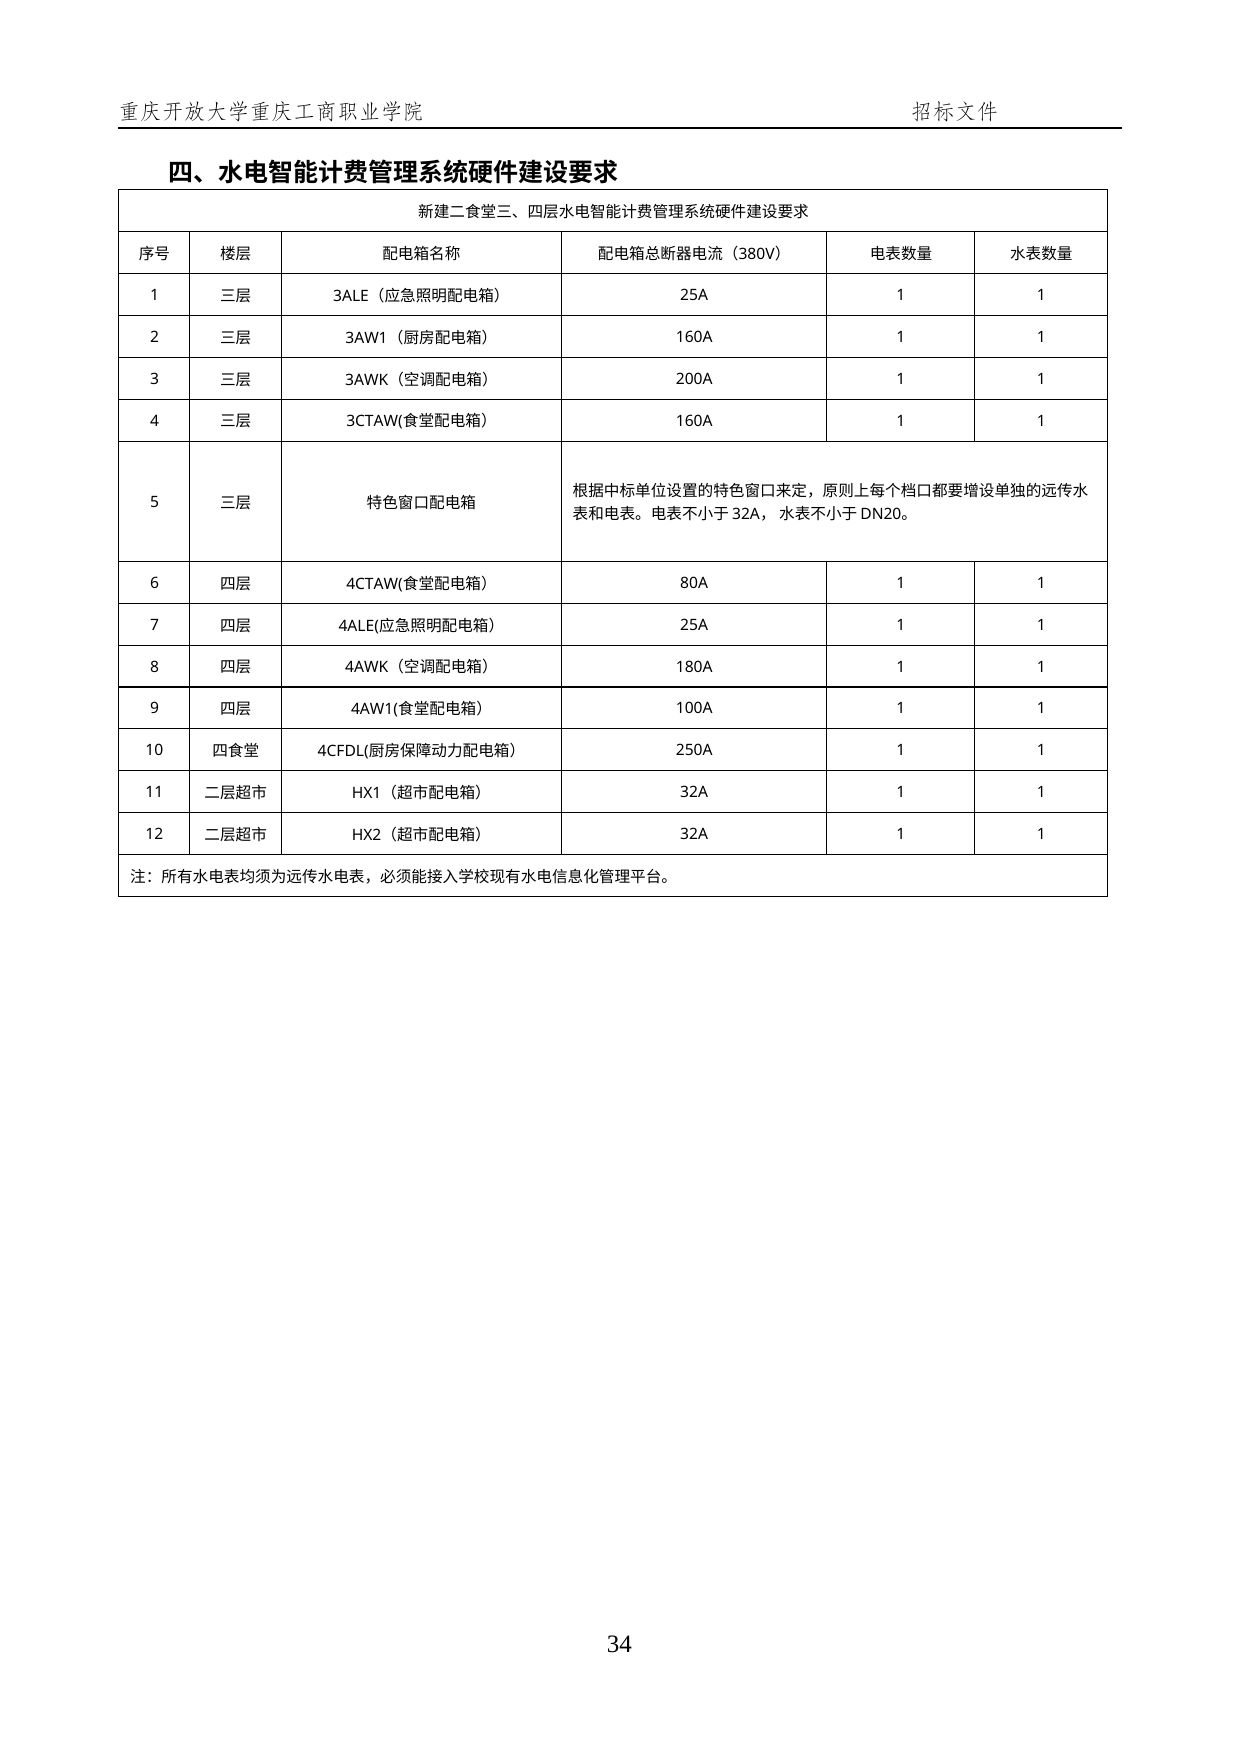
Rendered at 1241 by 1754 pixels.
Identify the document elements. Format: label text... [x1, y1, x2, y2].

table_cell 楼层 [190, 232, 281, 273]
table_cell 特色窗口配电箱 [282, 442, 561, 561]
table_cell 6 [119, 562, 189, 603]
table_cell 1 [827, 316, 974, 357]
table_cell 1 [975, 274, 1107, 315]
table_cell 160A [562, 316, 826, 357]
table_cell 2 [119, 316, 189, 357]
table_cell 根据中标单位设置的特色窗口来定，原则上每个档口都要增设单独的远传水表和电表。电表不小于32A， 水表不小于DN20。 [562, 442, 1107, 561]
table_cell 1 [827, 729, 974, 770]
table_cell HX2（超市配电箱） [282, 813, 561, 854]
table_cell 4AW1(食堂配电箱） [282, 688, 561, 728]
table_cell 1 [827, 400, 974, 441]
table_cell 32A [562, 771, 826, 812]
table_cell 1 [975, 688, 1107, 728]
table_cell 1 [975, 813, 1107, 854]
table_cell 1 [975, 729, 1107, 770]
table_cell 1 [975, 604, 1107, 644]
table_cell 四食堂 [190, 729, 281, 770]
table_cell 三层 [190, 442, 281, 561]
table_header 新建二食堂三、四层水电智能计费管理系统硬件建设要求 [119, 190, 1107, 231]
table_cell 3AW1（厨房配电箱） [282, 316, 561, 357]
table_cell 1 [975, 646, 1107, 686]
table_cell 3ALE（应急照明配电箱） [282, 274, 561, 315]
table_cell 三层 [190, 316, 281, 357]
table_cell 电表数量 [827, 232, 974, 273]
subtitle 四、水电智能计费管理系统硬件建设要求 [118, 148, 1122, 189]
table_cell 1 [975, 771, 1107, 812]
table_cell 9 [119, 688, 189, 728]
table_cell 四层 [190, 562, 281, 603]
table_cell 3 [119, 358, 189, 399]
table_cell 11 [119, 771, 189, 812]
table_cell 1 [975, 562, 1107, 603]
table_cell 注：所有水电表均须为远传水电表，必须能接入学校现有水电信息化管理平台。 [119, 855, 1107, 896]
table_cell 四层 [190, 688, 281, 728]
table_cell 250A [562, 729, 826, 770]
table_cell 180A [562, 646, 826, 686]
table_cell 80A [562, 562, 826, 603]
table_cell 160A [562, 400, 826, 441]
table_cell 7 [119, 604, 189, 644]
table_cell 二层超市 [190, 771, 281, 812]
table_cell 四层 [190, 646, 281, 686]
table_cell 三层 [190, 400, 281, 441]
table_cell 三层 [190, 358, 281, 399]
table_cell 4CFDL(厨房保障动力配电箱） [282, 729, 561, 770]
table_cell 100A [562, 688, 826, 728]
table_cell 四层 [190, 604, 281, 644]
table_cell 配电箱总断器电流（380V） [562, 232, 826, 273]
table_cell 5 [119, 442, 189, 561]
table_cell 32A [562, 813, 826, 854]
table_cell 水表数量 [975, 232, 1107, 273]
table_cell 三层 [190, 274, 281, 315]
table_cell 1 [827, 646, 974, 686]
table_cell 10 [119, 729, 189, 770]
table_cell 1 [975, 400, 1107, 441]
table_cell 1 [827, 813, 974, 854]
table_cell 1 [119, 274, 189, 315]
table_cell 1 [827, 562, 974, 603]
table_cell 4AWK（空调配电箱） [282, 646, 561, 686]
table_cell 4 [119, 400, 189, 441]
table_cell HX1（超市配电箱） [282, 771, 561, 812]
table_cell 序号 [119, 232, 189, 273]
table_cell 1 [975, 358, 1107, 399]
table_cell 25A [562, 274, 826, 315]
table_cell 3CTAW(食堂配电箱） [282, 400, 561, 441]
table_cell 8 [119, 646, 189, 686]
table_cell 1 [827, 688, 974, 728]
table_cell 1 [975, 316, 1107, 357]
table_cell 配电箱名称 [282, 232, 561, 273]
table_cell 12 [119, 813, 189, 854]
table_cell 1 [827, 604, 974, 644]
table_cell 1 [827, 358, 974, 399]
table_cell 二层超市 [190, 813, 281, 854]
table_cell 200A [562, 358, 826, 399]
table_cell 3AWK（空调配电箱） [282, 358, 561, 399]
table_cell 4ALE(应急照明配电箱） [282, 604, 561, 644]
table_cell 1 [827, 771, 974, 812]
table_cell 1 [827, 274, 974, 315]
table_cell 4CTAW(食堂配电箱） [282, 562, 561, 603]
table_cell 25A [562, 604, 826, 644]
